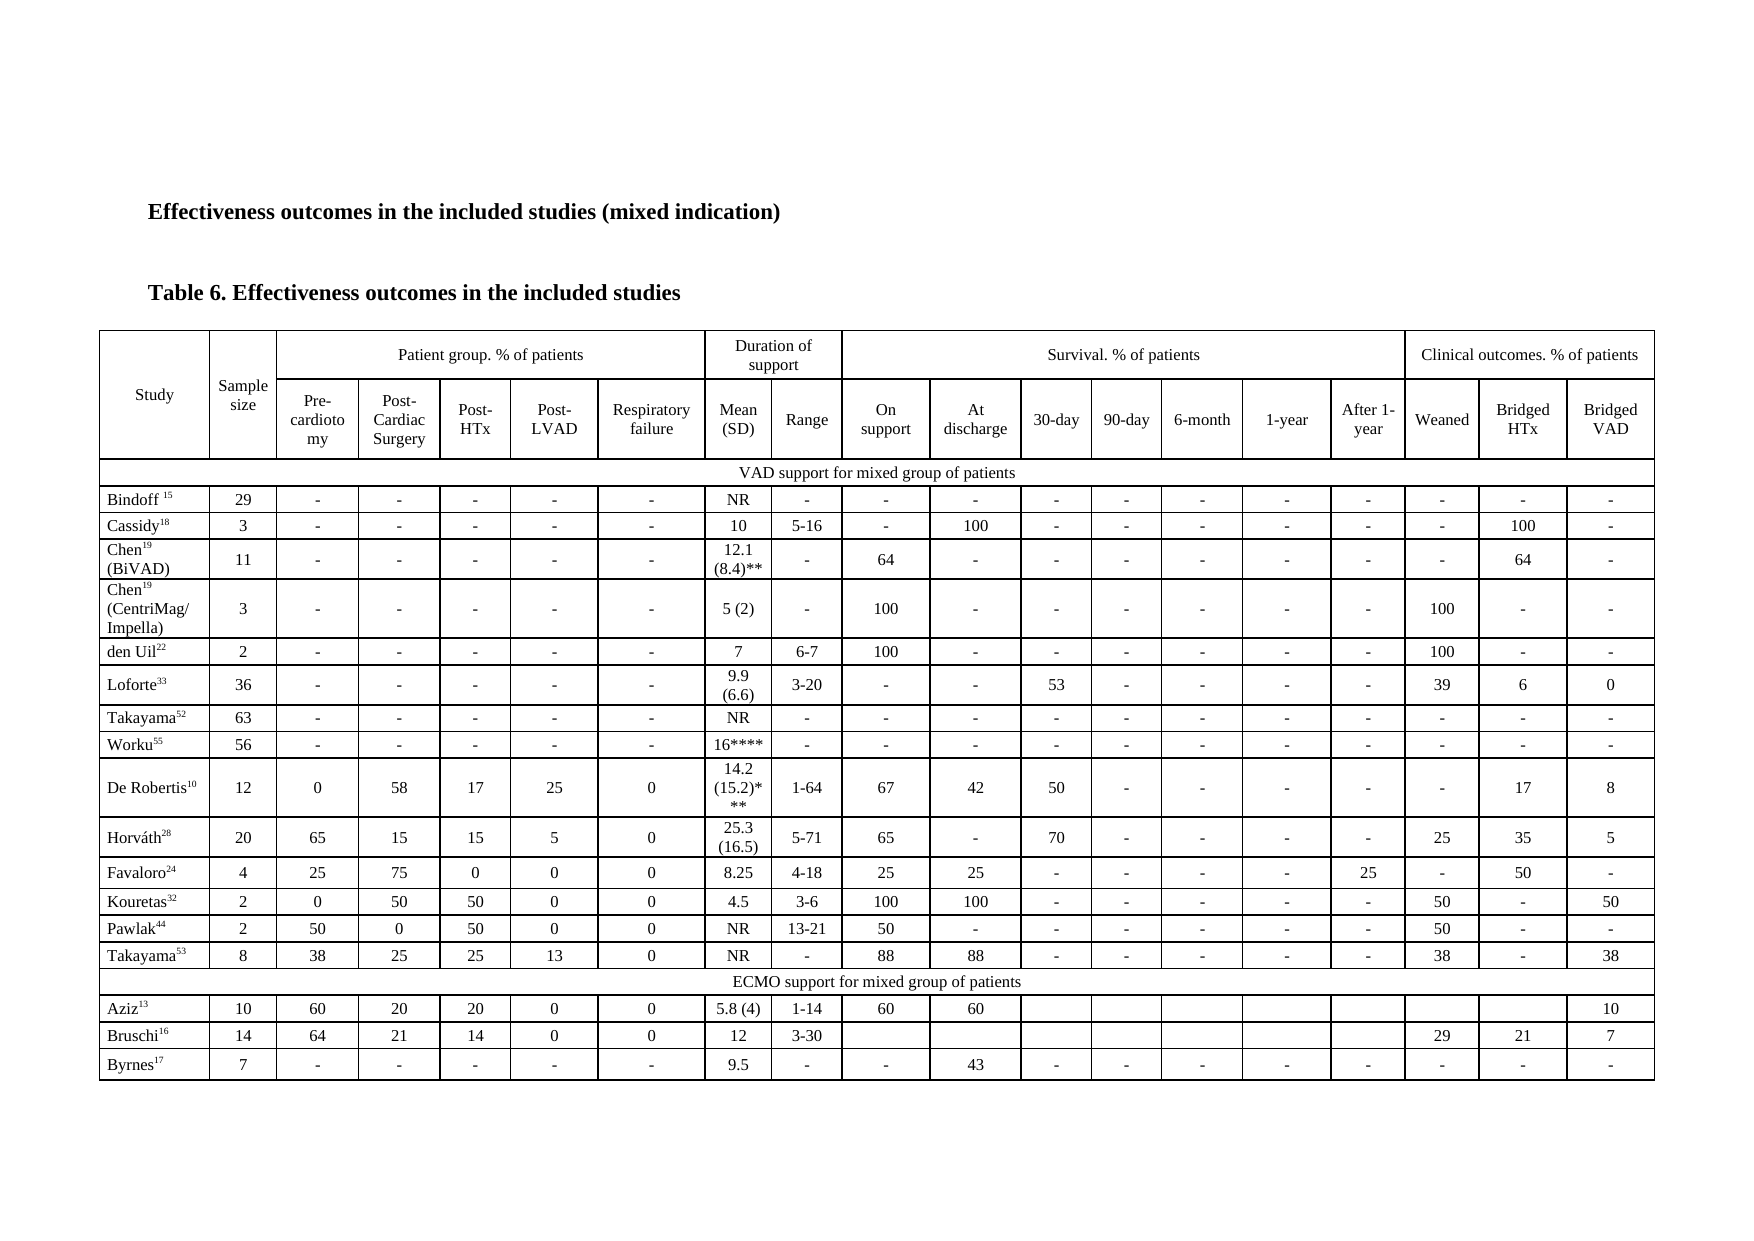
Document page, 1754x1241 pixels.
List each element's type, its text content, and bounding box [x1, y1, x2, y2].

table_cell 17 [441, 759, 510, 816]
table_cell - [1162, 1049, 1242, 1079]
table_cell 0 [599, 818, 704, 856]
table_cell 0 [511, 1023, 597, 1048]
table_cell - [1022, 706, 1091, 731]
table_cell - [1092, 858, 1161, 888]
table_cell 3-6 [772, 889, 841, 914]
table_cell De Robertis10 [100, 759, 209, 816]
table_cell - [1568, 487, 1654, 512]
table_cell - [1332, 540, 1404, 578]
table_cell NR [706, 943, 771, 968]
table_cell - [277, 513, 358, 538]
table_cell - [359, 639, 439, 664]
table_cell - [772, 732, 841, 757]
table_cell Kouretas32 [100, 889, 209, 914]
table_cell - [1022, 540, 1091, 578]
table_cell Worku55 [100, 732, 209, 757]
table_cell 5 [1568, 818, 1654, 856]
table_cell - [1162, 916, 1242, 941]
table_cell - [843, 732, 929, 757]
table_header Patient group. % of patients [277, 331, 704, 378]
table_cell 63 [210, 706, 276, 731]
table_cell 0 [277, 759, 358, 816]
table_cell [1162, 1023, 1242, 1048]
table_cell [843, 1023, 929, 1048]
table_cell Favaloro24 [100, 858, 209, 888]
table_cell 0 [599, 1023, 704, 1048]
table_cell - [359, 513, 439, 538]
table_cell - [1162, 889, 1242, 914]
table_cell 60 [277, 996, 358, 1021]
table_cell - [1406, 759, 1478, 816]
table_cell Horváth28 [100, 818, 209, 856]
table_cell 0 [359, 916, 439, 941]
table_cell - [441, 666, 510, 704]
table_cell 90-day [1092, 380, 1161, 458]
table_cell - [511, 639, 597, 664]
table_cell 14 [441, 1023, 510, 1048]
table_cell - [511, 487, 597, 512]
table_cell 8 [210, 943, 276, 968]
table_cell - [1243, 487, 1330, 512]
table_cell 1-64 [772, 759, 841, 816]
table_cell - [1480, 580, 1566, 637]
table_cell 58 [359, 759, 439, 816]
table_cell - [359, 706, 439, 731]
table_cell - [1092, 513, 1161, 538]
table_cell - [1243, 943, 1330, 968]
table_cell - [1092, 916, 1161, 941]
table_cell - [1332, 666, 1404, 704]
table_cell - [359, 666, 439, 704]
table_cell 25 [843, 858, 929, 888]
table_cell - [931, 540, 1020, 578]
table_cell 14.2 (15.2)*** [706, 759, 771, 816]
table_cell 12 [706, 1023, 771, 1048]
table_cell - [1406, 540, 1478, 578]
table_cell - [772, 580, 841, 637]
table_cell - [1092, 580, 1161, 637]
table_cell 4.5 [706, 889, 771, 914]
table_cell 5.8 (4) [706, 996, 771, 1021]
table_cell - [599, 666, 704, 704]
table_cell - [1568, 580, 1654, 637]
table_cell 7 [1568, 1023, 1654, 1048]
table_cell Post-Cardiac Surgery [359, 380, 439, 458]
table_cell Chen19 (BiVAD) [100, 540, 209, 578]
table_cell - [1022, 889, 1091, 914]
table_cell - [931, 487, 1020, 512]
table_cell 60 [843, 996, 929, 1021]
table_cell - [1022, 487, 1091, 512]
table_cell Aziz13 [100, 996, 209, 1021]
table_cell 50 [359, 889, 439, 914]
table_cell 1-year [1243, 380, 1330, 458]
table_cell - [1480, 943, 1566, 968]
table_cell - [1162, 580, 1242, 637]
table_header Clinical outcomes. % of patients [1406, 331, 1654, 378]
table_cell - [1480, 889, 1566, 914]
table_cell 25 [511, 759, 597, 816]
table_cell 4-18 [772, 858, 841, 888]
table_cell NR [706, 706, 771, 731]
table_cell Byrnes17 [100, 1049, 209, 1079]
table_cell 50 [1406, 916, 1478, 941]
table_cell - [1092, 1049, 1161, 1079]
table_cell - [1022, 1049, 1091, 1079]
table_cell - [599, 639, 704, 664]
table_cell - [931, 580, 1020, 637]
table_cell 0 [599, 996, 704, 1021]
table_cell - [359, 540, 439, 578]
table_cell 100 [843, 889, 929, 914]
table_cell 6-7 [772, 639, 841, 664]
table_cell - [277, 732, 358, 757]
table_cell 4 [210, 858, 276, 888]
table_cell 20 [359, 996, 439, 1021]
table_cell - [441, 487, 510, 512]
table_cell On support [843, 380, 929, 458]
table_cell - [1243, 540, 1330, 578]
table_cell - [277, 666, 358, 704]
table_cell - [1568, 916, 1654, 941]
table_cell - [1162, 666, 1242, 704]
table_cell - [359, 487, 439, 512]
table_cell 3-20 [772, 666, 841, 704]
table_cell - [1243, 759, 1330, 816]
table_cell - [599, 706, 704, 731]
table_cell den Uil22 [100, 639, 209, 664]
table_cell 100 [1480, 513, 1566, 538]
table_cell - [1332, 513, 1404, 538]
table_cell 50 [843, 916, 929, 941]
table_cell 2 [210, 889, 276, 914]
table_cell Cassidy18 [100, 513, 209, 538]
table_cell 50 [441, 916, 510, 941]
table_cell 2 [210, 639, 276, 664]
table_cell 17 [1480, 759, 1566, 816]
table_cell - [843, 666, 929, 704]
table_cell - [931, 706, 1020, 731]
table_cell 39 [1406, 666, 1478, 704]
table_cell 8 [1568, 759, 1654, 816]
table_cell - [1162, 943, 1242, 968]
table_cell 15 [441, 818, 510, 856]
table_cell - [843, 513, 929, 538]
table_cell - [1092, 732, 1161, 757]
table_cell - [1022, 943, 1091, 968]
table_cell - [599, 487, 704, 512]
table_cell - [511, 540, 597, 578]
table_cell - [1406, 732, 1478, 757]
table_cell 50 [1406, 889, 1478, 914]
table_cell 50 [1568, 889, 1654, 914]
table_cell - [1243, 889, 1330, 914]
table_cell - [359, 1049, 439, 1079]
table_cell - [1406, 858, 1478, 888]
table_cell 30-day [1022, 380, 1091, 458]
table_cell - [1243, 732, 1330, 757]
table_cell Takayama53 [100, 943, 209, 968]
table_cell - [843, 1049, 929, 1079]
table_cell - [1406, 706, 1478, 731]
table_cell - [1480, 487, 1566, 512]
table_cell - [1480, 1049, 1566, 1079]
table_cell - [277, 540, 358, 578]
table_cell - [1332, 580, 1404, 637]
table_cell - [359, 732, 439, 757]
table_cell - [772, 943, 841, 968]
table_cell - [511, 580, 597, 637]
table_cell 0 [599, 759, 704, 816]
table_cell 0 [277, 889, 358, 914]
table_cell - [843, 706, 929, 731]
table_cell - [599, 513, 704, 538]
table_cell - [772, 540, 841, 578]
table_cell [1092, 1023, 1161, 1048]
table_cell - [441, 580, 510, 637]
table_cell 25 [1406, 818, 1478, 856]
table_cell 5 [511, 818, 597, 856]
table_cell 25.3 (16.5) [706, 818, 771, 856]
table_cell - [1092, 818, 1161, 856]
table_cell 53 [1022, 666, 1091, 704]
table_cell - [1162, 759, 1242, 816]
table_cell - [599, 580, 704, 637]
table_cell - [931, 916, 1020, 941]
table_cell 42 [931, 759, 1020, 816]
table_cell Weaned [1406, 380, 1478, 458]
table_cell Range [772, 380, 841, 458]
table_cell - [277, 580, 358, 637]
table_cell [1406, 996, 1478, 1021]
table_cell - [931, 818, 1020, 856]
table_cell 0 [599, 943, 704, 968]
table_cell 38 [1568, 943, 1654, 968]
table_cell - [1162, 639, 1242, 664]
table_cell - [1022, 732, 1091, 757]
table_cell - [1568, 540, 1654, 578]
table_cell - [511, 1049, 597, 1079]
table_cell - [1406, 487, 1478, 512]
table_cell - [1332, 916, 1404, 941]
table_cell - [772, 487, 841, 512]
table_cell - [1022, 916, 1091, 941]
table_cell 13 [511, 943, 597, 968]
table_cell 6-month [1162, 380, 1242, 458]
table_cell Takayama52 [100, 706, 209, 731]
table_cell 10 [1568, 996, 1654, 1021]
table_cell - [1332, 1049, 1404, 1079]
table_cell - [1162, 732, 1242, 757]
table_cell - [599, 732, 704, 757]
table_cell 12.1 (8.4)** [706, 540, 771, 578]
table_cell [931, 1023, 1020, 1048]
table_cell 88 [931, 943, 1020, 968]
table_cell - [1332, 759, 1404, 816]
table_cell 0 [599, 889, 704, 914]
table_cell - [1162, 540, 1242, 578]
table_cell - [1092, 889, 1161, 914]
table_cell - [1243, 1049, 1330, 1079]
table_cell 64 [1480, 540, 1566, 578]
table_cell 0 [441, 858, 510, 888]
table_cell NR [706, 916, 771, 941]
table_cell At discharge [931, 380, 1020, 458]
table_cell - [1480, 732, 1566, 757]
table_cell - [1162, 858, 1242, 888]
table_cell 50 [1480, 858, 1566, 888]
text Table 6. Effectiveness outcomes in the included studies [148, 279, 1606, 305]
table_cell 3 [210, 513, 276, 538]
table_cell 11 [210, 540, 276, 578]
table_cell [1092, 996, 1161, 1021]
table_cell - [1243, 580, 1330, 637]
table_cell 100 [843, 639, 929, 664]
table_cell 10 [706, 513, 771, 538]
table_cell - [511, 706, 597, 731]
table_cell - [511, 732, 597, 757]
table_cell 0 [1568, 666, 1654, 704]
table_cell - [772, 706, 841, 731]
table_cell [1332, 1023, 1404, 1048]
table_cell Pawlak44 [100, 916, 209, 941]
table_cell - [772, 1049, 841, 1079]
table_cell - [1568, 1049, 1654, 1079]
table_cell - [1332, 732, 1404, 757]
table_cell 6 [1480, 666, 1566, 704]
table_cell 50 [277, 916, 358, 941]
table_cell - [843, 487, 929, 512]
table_cell - [599, 1049, 704, 1079]
table_cell 7 [210, 1049, 276, 1079]
table_cell - [1568, 706, 1654, 731]
table_cell 50 [441, 889, 510, 914]
table_cell Mean (SD) [706, 380, 771, 458]
table_cell - [1568, 513, 1654, 538]
table_cell - [1332, 889, 1404, 914]
table_cell VAD support for mixed group of patients [100, 460, 1654, 485]
table_cell Bridged VAD [1568, 380, 1654, 458]
table_cell - [1092, 706, 1161, 731]
table_cell - [1480, 706, 1566, 731]
table_header Sample size [210, 331, 276, 458]
table_cell Bridged HTx [1480, 380, 1566, 458]
table_cell 67 [843, 759, 929, 816]
table_cell 20 [441, 996, 510, 1021]
table_cell 36 [210, 666, 276, 704]
table_cell - [441, 540, 510, 578]
table_cell Respiratory failure [599, 380, 704, 458]
table_cell 14 [210, 1023, 276, 1048]
table_cell 88 [843, 943, 929, 968]
table_cell 0 [599, 916, 704, 941]
table_cell - [1332, 818, 1404, 856]
table_cell Loforte33 [100, 666, 209, 704]
table_cell - [1243, 666, 1330, 704]
table_cell 70 [1022, 818, 1091, 856]
table_cell Bindoff 15 [100, 487, 209, 512]
table_cell 1-14 [772, 996, 841, 1021]
table_cell After 1-year [1332, 380, 1404, 458]
table_cell [1162, 996, 1242, 1021]
table_cell - [1480, 639, 1566, 664]
table_header Study [100, 331, 209, 458]
table_cell ECMO support for mixed group of patients [100, 969, 1654, 994]
table_cell - [1332, 487, 1404, 512]
table_cell 29 [1406, 1023, 1478, 1048]
table_cell - [1092, 487, 1161, 512]
table_cell 0 [599, 858, 704, 888]
table_cell 0 [511, 996, 597, 1021]
table_cell 38 [1406, 943, 1478, 968]
table_cell 100 [1406, 580, 1478, 637]
table_cell - [1092, 639, 1161, 664]
table_cell 100 [931, 513, 1020, 538]
table_cell 20 [210, 818, 276, 856]
table_cell - [1243, 916, 1330, 941]
table_cell - [1568, 732, 1654, 757]
table_cell - [1406, 1049, 1478, 1079]
table_cell [1480, 996, 1566, 1021]
table_cell - [1480, 916, 1566, 941]
table_cell - [359, 580, 439, 637]
table_cell 25 [931, 858, 1020, 888]
table_cell - [441, 639, 510, 664]
table_cell 15 [359, 818, 439, 856]
table_cell 64 [277, 1023, 358, 1048]
table_cell - [441, 706, 510, 731]
table_cell 8.25 [706, 858, 771, 888]
table_cell - [1022, 580, 1091, 637]
table_cell 43 [931, 1049, 1020, 1079]
table_cell - [1243, 858, 1330, 888]
table_header Duration of support [706, 331, 841, 378]
table_cell [1022, 996, 1091, 1021]
table_cell - [599, 540, 704, 578]
table_cell 5-16 [772, 513, 841, 538]
table_cell [1332, 996, 1404, 1021]
table_cell - [1092, 666, 1161, 704]
table_cell - [1243, 818, 1330, 856]
table_cell - [441, 1049, 510, 1079]
table_cell 9.9 (6.6) [706, 666, 771, 704]
table_cell - [1568, 639, 1654, 664]
table_cell [1243, 1023, 1330, 1048]
table_cell 25 [441, 943, 510, 968]
table_cell - [277, 1049, 358, 1079]
table_cell 100 [843, 580, 929, 637]
table_cell - [1568, 858, 1654, 888]
table_cell Post-LVAD [511, 380, 597, 458]
table_cell - [1243, 639, 1330, 664]
table_cell 9.5 [706, 1049, 771, 1079]
table_cell 7 [706, 639, 771, 664]
table_cell 5-71 [772, 818, 841, 856]
table_cell 21 [359, 1023, 439, 1048]
table_cell - [1162, 487, 1242, 512]
subtitle Effectiveness outcomes in the included studies (mixed indication) [148, 198, 1606, 224]
table_cell Bruschi16 [100, 1023, 209, 1048]
table_cell - [1332, 706, 1404, 731]
table_cell 0 [511, 889, 597, 914]
table_cell 60 [931, 996, 1020, 1021]
table_cell - [1092, 943, 1161, 968]
table_cell 16**** [706, 732, 771, 757]
table_cell 13-21 [772, 916, 841, 941]
table_cell 38 [277, 943, 358, 968]
table_cell 35 [1480, 818, 1566, 856]
table_cell - [277, 487, 358, 512]
table_cell - [1332, 639, 1404, 664]
table_cell 65 [277, 818, 358, 856]
table_cell - [511, 666, 597, 704]
table_cell 56 [210, 732, 276, 757]
table_cell 10 [210, 996, 276, 1021]
table_cell - [1162, 706, 1242, 731]
table_cell 21 [1480, 1023, 1566, 1048]
table_cell - [1092, 759, 1161, 816]
table_cell 50 [1022, 759, 1091, 816]
table_cell [1022, 1023, 1091, 1048]
table_cell Pre-cardiotomy [277, 380, 358, 458]
table_cell - [441, 513, 510, 538]
table_cell - [931, 732, 1020, 757]
table_cell - [441, 732, 510, 757]
table_cell 100 [1406, 639, 1478, 664]
table_cell 12 [210, 759, 276, 816]
table_cell 25 [1332, 858, 1404, 888]
table_cell Post- HTx [441, 380, 510, 458]
table_cell - [1022, 639, 1091, 664]
table_cell - [277, 639, 358, 664]
table_cell - [931, 639, 1020, 664]
table_cell - [1406, 513, 1478, 538]
table_cell - [1022, 858, 1091, 888]
table_cell 29 [210, 487, 276, 512]
table_cell 25 [277, 858, 358, 888]
table_cell - [1092, 540, 1161, 578]
table_cell 0 [511, 916, 597, 941]
table_cell - [1022, 513, 1091, 538]
table_cell 3 [210, 580, 276, 637]
table_cell - [1243, 513, 1330, 538]
table_cell 64 [843, 540, 929, 578]
table_cell 3-30 [772, 1023, 841, 1048]
table_cell 100 [931, 889, 1020, 914]
table_cell 5 (2) [706, 580, 771, 637]
table_header Survival. % of patients [843, 331, 1404, 378]
table_cell 2 [210, 916, 276, 941]
table_cell 75 [359, 858, 439, 888]
table_cell Chen19 (CentriMag/ Impella) [100, 580, 209, 637]
table_cell - [1332, 943, 1404, 968]
table_cell - [1243, 706, 1330, 731]
table_cell - [931, 666, 1020, 704]
table_cell 0 [511, 858, 597, 888]
table_cell - [1162, 818, 1242, 856]
table_cell 65 [843, 818, 929, 856]
table_cell - [277, 706, 358, 731]
table_cell NR [706, 487, 771, 512]
table_cell [1243, 996, 1330, 1021]
table_cell 25 [359, 943, 439, 968]
table_cell - [511, 513, 597, 538]
table_cell - [1162, 513, 1242, 538]
